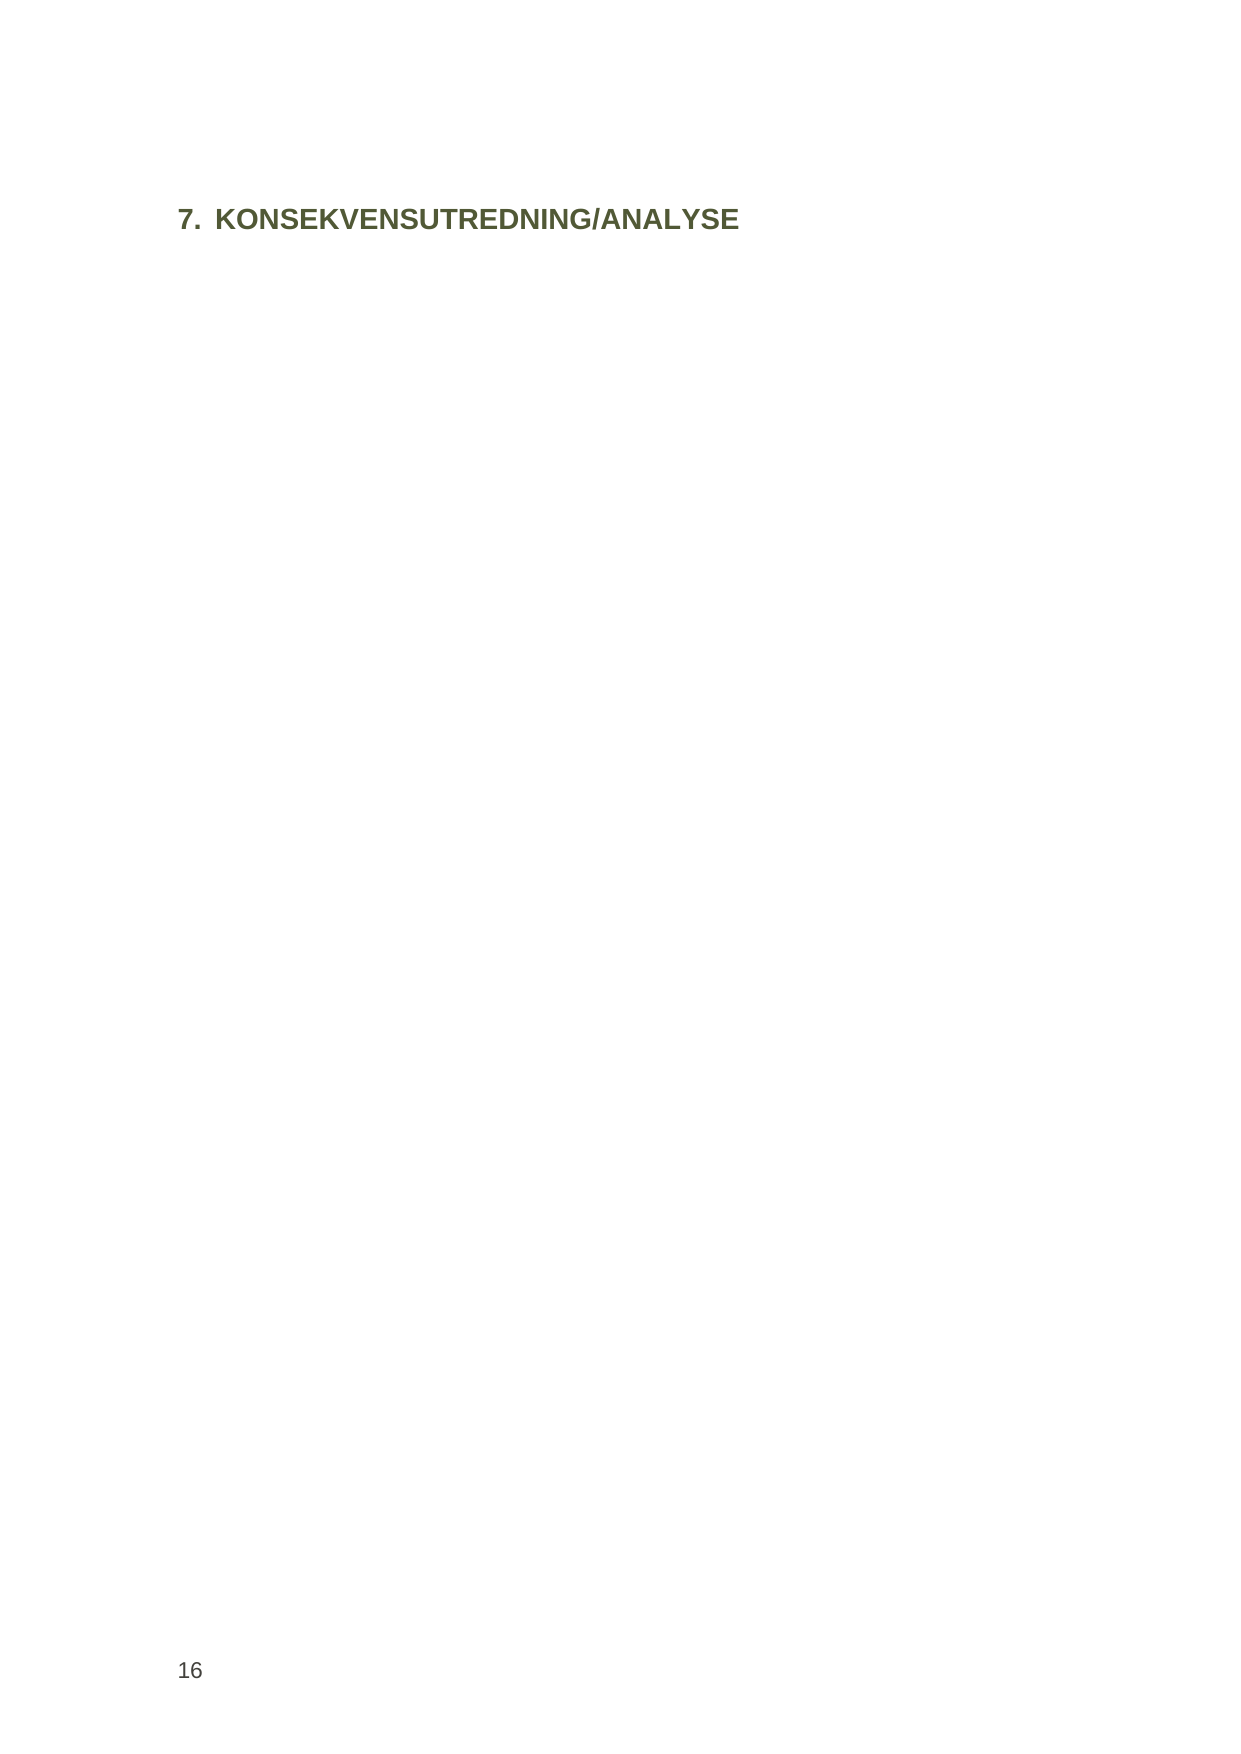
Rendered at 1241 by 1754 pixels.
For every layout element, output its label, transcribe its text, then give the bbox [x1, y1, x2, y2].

subtitle Konsekvensutredning/analyse [177, 202, 1063, 236]
